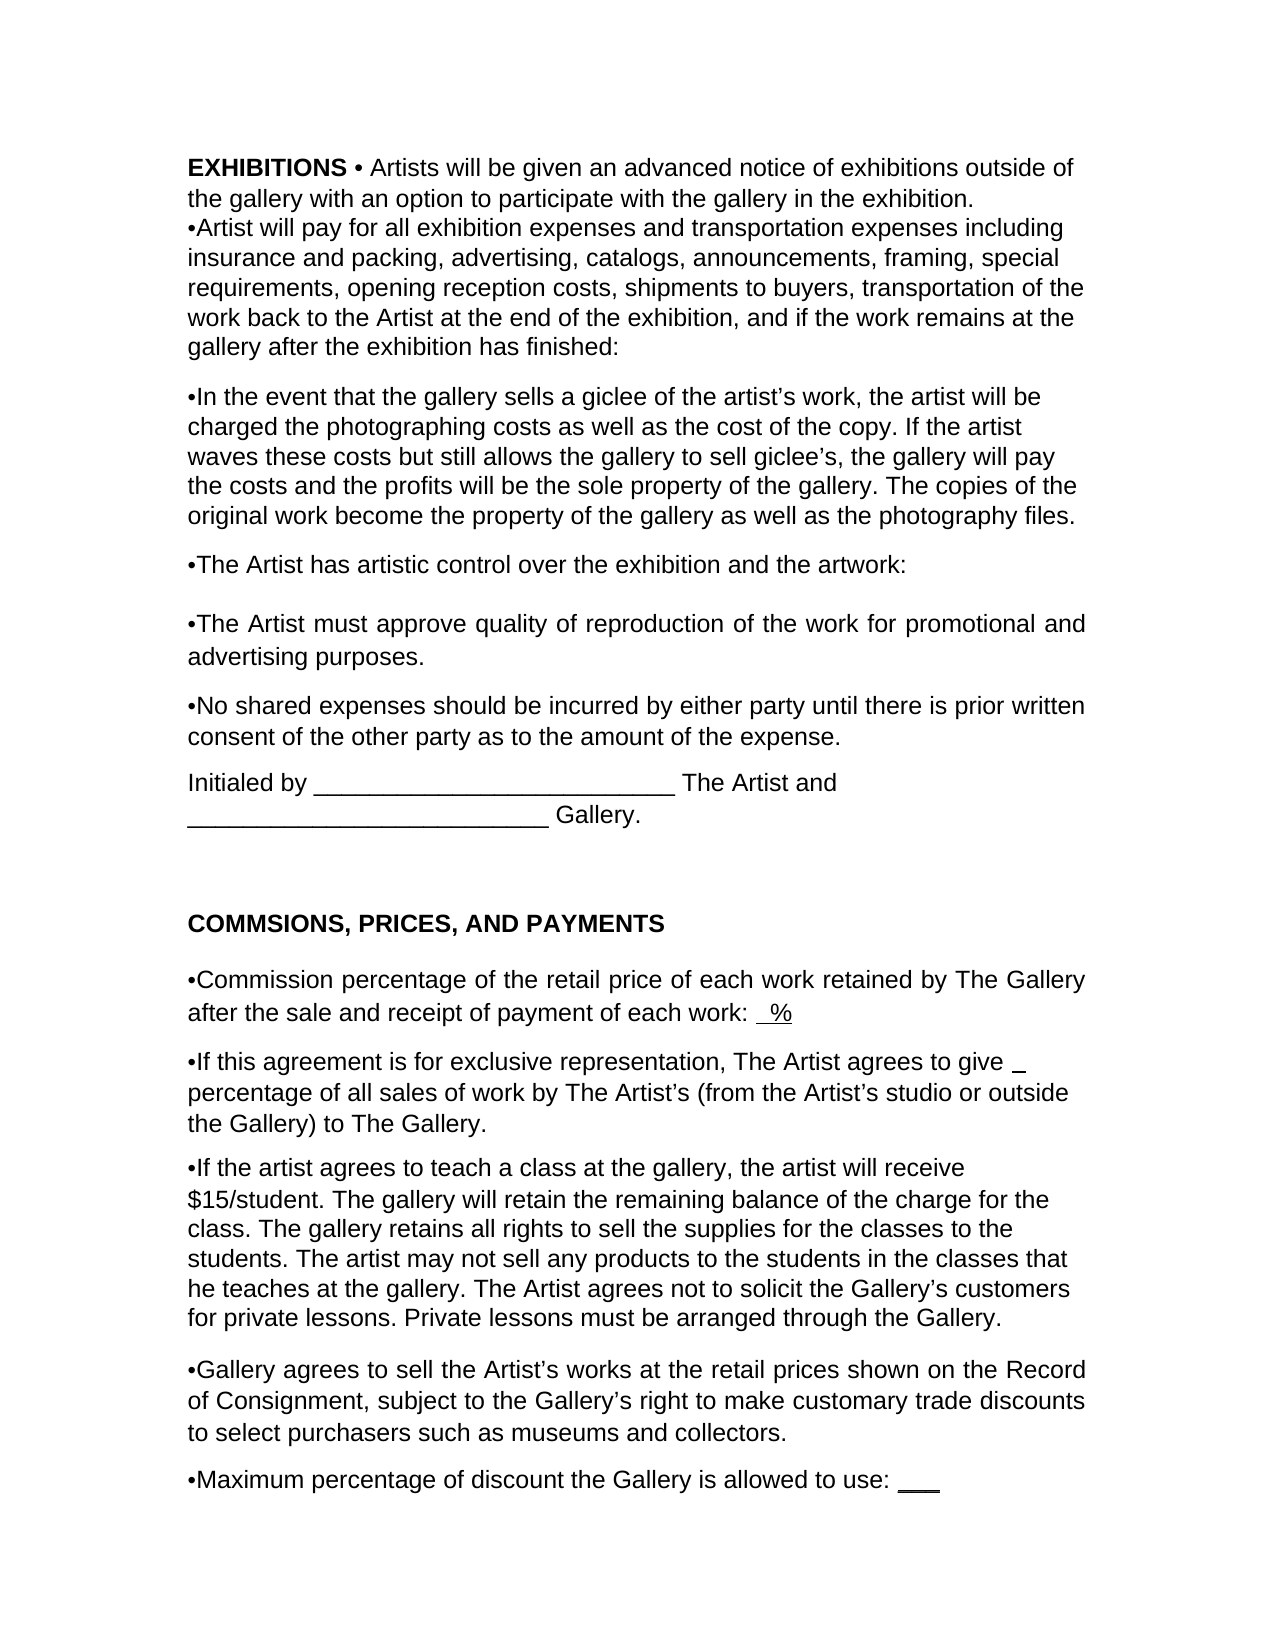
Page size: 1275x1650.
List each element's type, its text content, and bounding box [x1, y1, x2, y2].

text COMMSIONS, PRICES, AND PAYMENTS [187, 908, 1087, 938]
text •Gallery agrees to sell the Artist’s works at the retail prices shown on the Record of Consignment, subject to the Gallery’s right to make customary trade discounts to select purchasers such as museums and collectors. [187, 1352, 1087, 1446]
text •If the artist agrees to teach a class at the gallery, the artist will receive [187, 1153, 1087, 1182]
text •If this agreement is for exclusive representation, The Artist agrees to give percentage of all sales of work by The Artist’s (from the Artist’s studio or outside the Gallery) to The Gallery. [187, 1044, 1087, 1138]
text •The Artist has artistic control over the exhibition and the artwork: [187, 550, 1087, 579]
text EXHIBITIONS • Artists will be given an advanced notice of exhibitions outside of the gallery with an option to participate with the gallery in the exhibition. [187, 150, 1087, 212]
text •In the event that the gallery sells a giclee of the artist’s work, the artist will be charged the photographing costs as well as the cost of the copy. If the artist waves these costs but still allows the gallery to sell giclee’s, the gallery will pay the costs and the profits will be the sole property of the gallery. The copies of the original work become the property of the gallery as well as the photography files. [187, 381, 1087, 530]
text •No shared expenses should be incurred by either party until there is prior written consent of the other party as to the amount of the expense. [187, 688, 1087, 751]
text •Maximum percentage of discount the Gallery is allowed to use: ___ [187, 1465, 1087, 1494]
text •Artist will pay for all exhibition expenses and transportation expenses including insurance and packing, advertising, catalogs, announcements, framing, special requirements, opening reception costs, shipments to buyers, transportation of the work back to the Artist at the end of the exhibition, and if the work remains at the gallery after the exhibition has finished: [187, 212, 1087, 361]
text __________________________ Gallery. [187, 800, 1087, 828]
text Initialed by __________________________ The Artist and [187, 768, 1087, 797]
text •The Artist must approve quality of reproduction of the work for promotional and advertising purposes. [187, 605, 1087, 671]
text •Commission percentage of the retail price of each work retained by The Gallery after the sale and receipt of payment of each work: % [187, 961, 1087, 1027]
text $15/student. The gallery will retain the remaining balance of the charge for the class. The gallery retains all rights to sell the supplies for the classes to the students. The artist may not sell any products to the students in the classes that he teaches at the gallery. The Artist agrees not to solicit the Gallery’s customers for private lessons. Private lessons must be arranged through the Gallery. [187, 1184, 1087, 1332]
